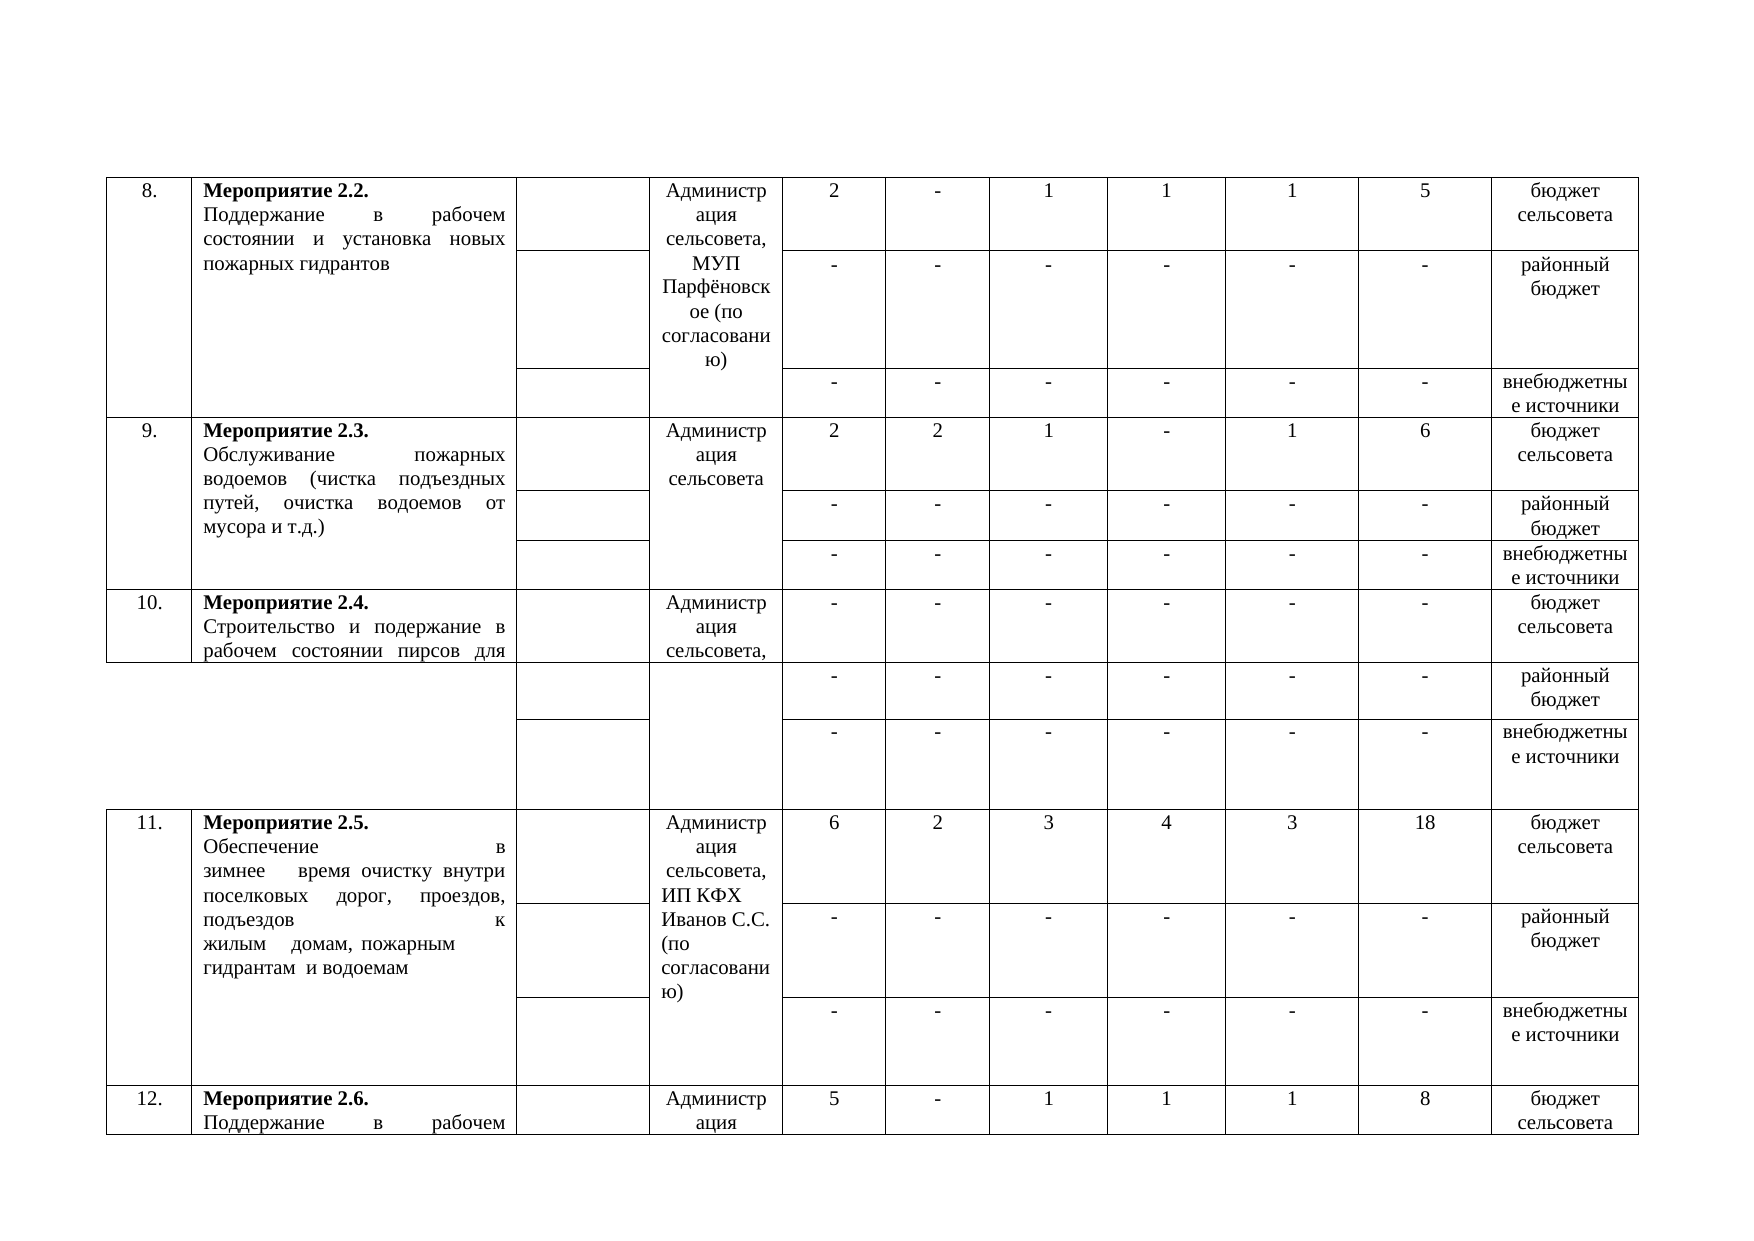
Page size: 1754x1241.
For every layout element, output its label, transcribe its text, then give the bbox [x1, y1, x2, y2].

table_cell - [1226, 491, 1358, 539]
table_cell [517, 251, 649, 368]
table_cell [517, 590, 649, 662]
table_cell - [990, 541, 1107, 589]
table_cell - [990, 998, 1107, 1085]
table_cell 9. [107, 418, 191, 589]
table_cell - [886, 541, 989, 589]
table_cell внебюджетные источники [1492, 369, 1638, 417]
table_cell - [886, 720, 989, 809]
table_cell Администрация сельсовета, МУП Парфёновское (по согласованию) [650, 590, 782, 662]
table_cell - [1108, 541, 1225, 589]
table_cell внебюджетные источники [1492, 720, 1638, 809]
table_cell - [1108, 663, 1225, 718]
table_cell 18 [1359, 810, 1491, 903]
table_cell 2 [783, 178, 885, 250]
table_cell - [783, 720, 885, 809]
table_cell - [1359, 491, 1491, 539]
table_cell 1 [1108, 1086, 1225, 1134]
table_cell - [783, 251, 885, 368]
table_cell - [1108, 251, 1225, 368]
table_cell [517, 418, 649, 490]
table_cell [517, 998, 649, 1085]
table_cell - [783, 590, 885, 662]
table_cell 2 [783, 418, 885, 490]
table_cell - [1108, 998, 1225, 1085]
table_cell - [1108, 720, 1225, 809]
table_cell - [886, 904, 989, 997]
table_cell 1 [1226, 1086, 1358, 1134]
table_cell - [886, 998, 989, 1085]
table_cell Мероприятие 2.3. Обслуживание пожарных водоемов (чистка подъездных путей, очистка водоемов от мусора и т.д.) [192, 418, 516, 589]
table_cell 5 [1359, 178, 1491, 250]
table_cell 5 [783, 1086, 885, 1134]
table_cell - [1226, 998, 1358, 1085]
table_cell - [1226, 369, 1358, 417]
table_cell - [1108, 369, 1225, 417]
table_cell 1 [990, 178, 1107, 250]
table_cell Администрация сельсовета [650, 418, 782, 589]
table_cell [192, 1086, 516, 1134]
table_cell 12. [107, 1086, 191, 1134]
table_cell - [1359, 663, 1491, 718]
table_cell районный бюджет [1492, 251, 1638, 368]
table_cell - [886, 178, 989, 250]
table_cell 6 [783, 810, 885, 903]
table_cell районный бюджет [1492, 491, 1638, 539]
table_cell - [886, 590, 989, 662]
table_cell - [990, 904, 1107, 997]
table_cell - [783, 998, 885, 1085]
table_cell - [1359, 904, 1491, 997]
table_cell бюджет сельсовета [1492, 1086, 1638, 1134]
table_cell - [783, 663, 885, 718]
table_cell - [886, 251, 989, 368]
table_cell Мероприятие 2.4. Строительство и подержание в рабочем состоянии пирсов для установки пожарных автомобилей на естественные водоисточники для забора воды [192, 590, 516, 662]
table_cell [517, 720, 649, 809]
table_cell 6 [1359, 418, 1491, 490]
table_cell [650, 1086, 782, 1134]
table_cell - [1359, 998, 1491, 1085]
table_cell - [990, 251, 1107, 368]
table_cell - [1359, 590, 1491, 662]
table_cell - [886, 369, 989, 417]
table_cell Мероприятие 2.5. Обеспечение в зимнее время очистку внутри поселковых дорог, проездов, подъездов к жилым домам, пожарным гидрантам и водоемам [192, 810, 516, 1085]
table_cell 2 [886, 810, 989, 903]
table_cell [517, 178, 649, 250]
table_cell - [1226, 904, 1358, 997]
table_cell районный бюджет [1492, 663, 1638, 718]
table_cell - [783, 904, 885, 997]
table_cell 11. [107, 810, 191, 1085]
table_cell бюджет сельсовета [1492, 418, 1638, 490]
table_cell 8 [1359, 1086, 1491, 1134]
table_cell - [1108, 491, 1225, 539]
table_cell - [990, 590, 1107, 662]
table_cell 1 [1226, 178, 1358, 250]
table_cell - [783, 541, 885, 589]
table_cell [517, 663, 649, 718]
table_cell - [1226, 663, 1358, 718]
table_cell - [1226, 590, 1358, 662]
table_cell [517, 1086, 649, 1134]
table_cell - [990, 369, 1107, 417]
table_cell - [1359, 251, 1491, 368]
table_cell районный бюджет [1492, 904, 1638, 997]
table_cell - [1108, 904, 1225, 997]
table_cell - [886, 491, 989, 539]
table_cell - [1108, 418, 1225, 490]
table_cell 3 [1226, 810, 1358, 903]
table_cell - [1108, 590, 1225, 662]
table_cell - [990, 720, 1107, 809]
table_cell внебюджетные источники [1492, 541, 1638, 589]
table_cell 1 [1226, 418, 1358, 490]
table_cell 2 [886, 418, 989, 490]
table_cell - [990, 663, 1107, 718]
table_cell 8. [107, 178, 191, 417]
table_cell 10. [107, 590, 191, 662]
table_cell - [1359, 720, 1491, 809]
table_cell бюджет сельсовета [1492, 590, 1638, 662]
table_cell [517, 369, 649, 417]
table_cell бюджет сельсовета [1492, 178, 1638, 250]
table_cell - [1359, 541, 1491, 589]
table_cell - [886, 663, 989, 718]
table_cell 1 [990, 1086, 1107, 1134]
table_cell - [1359, 369, 1491, 417]
table_cell 1 [1108, 178, 1225, 250]
table_cell - [1226, 720, 1358, 809]
table_cell Администрация сельсовета, ИП КФХ Иванов С.С. (по согласованию) [650, 810, 782, 1085]
table_cell 1 [990, 418, 1107, 490]
table_cell - [783, 369, 885, 417]
table_cell 4 [1108, 810, 1225, 903]
table_cell - [783, 491, 885, 539]
table_cell - [886, 1086, 989, 1134]
table_cell [517, 491, 649, 539]
table_cell 3 [990, 810, 1107, 903]
table_cell - [1226, 251, 1358, 368]
table_cell [517, 810, 649, 903]
table_cell внебюджетные источники [1492, 998, 1638, 1085]
table_cell - [1226, 541, 1358, 589]
table_cell - [990, 491, 1107, 539]
table_cell Администрация сельсовета, МУП Парфёновское (по согласованию) [650, 178, 782, 417]
table_cell Мероприятие 2.2. Поддержание в рабочем состоянии и установка новых пожарных гидрантов [192, 178, 516, 417]
table_cell бюджет сельсовета [1492, 810, 1638, 903]
table_cell [517, 541, 649, 589]
table_cell [517, 904, 649, 997]
